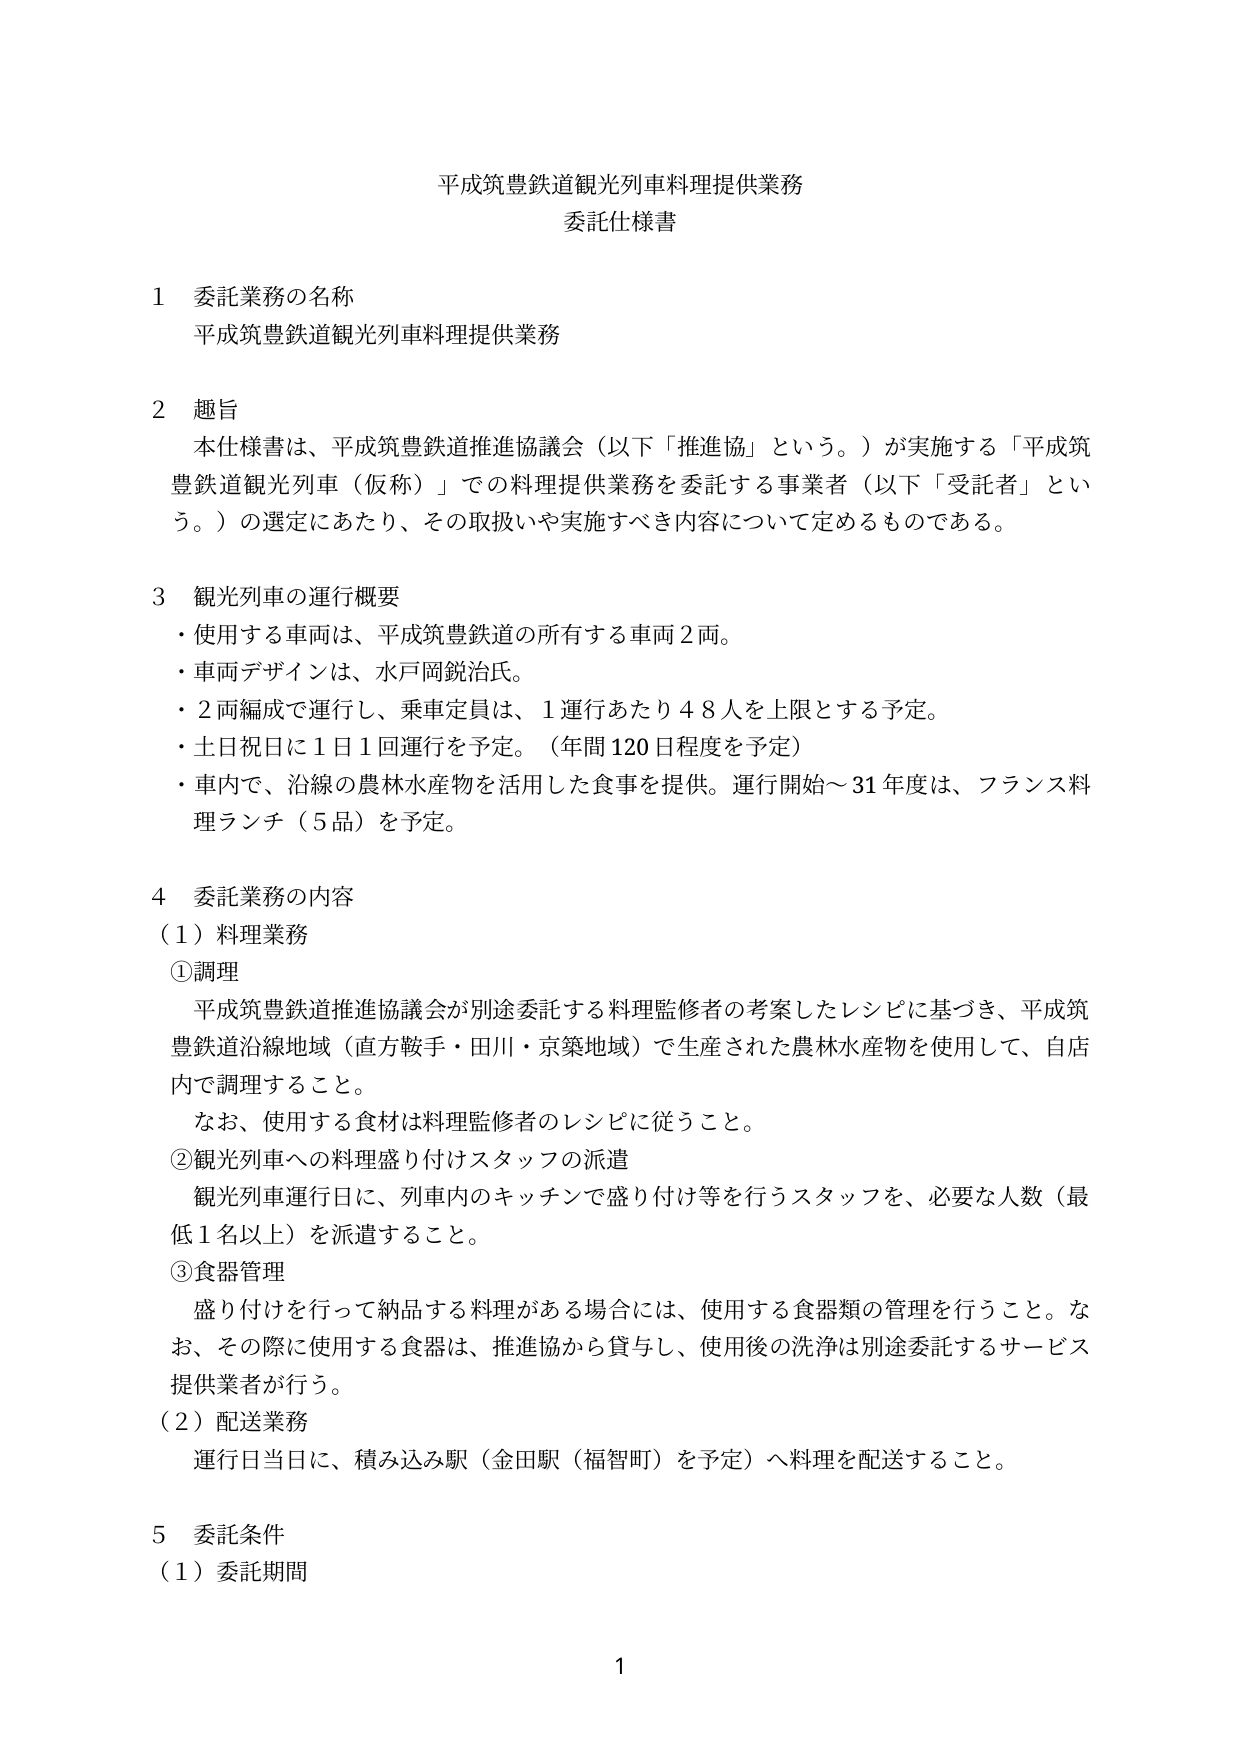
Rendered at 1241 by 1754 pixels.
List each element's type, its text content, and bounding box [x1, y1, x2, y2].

text ①調理 [148, 952, 1092, 989]
text ２ 趣旨 [148, 389, 1092, 427]
text （２）配送業務 [148, 1402, 1092, 1439]
text ・土日祝日に１日１回運行を予定。（年間120日程度を予定） [171, 727, 1092, 764]
text ・２両編成で運行し、乗車定員は、１運行あたり４８人を上限とする予定。 [171, 689, 1092, 727]
text 運行日当日に、積み込み駅（金田駅（福智町）を予定）へ料理を配送すること。 [148, 1439, 1092, 1477]
text 平成筑豊鉄道観光列車料理提供業務 [148, 164, 1092, 202]
text ・車両デザインは、水戸岡鋭治氏。 [171, 652, 1092, 689]
text ３ 観光列車の運行概要 [148, 577, 1092, 614]
text ５ 委託条件 [148, 1514, 1092, 1552]
text なお、使用する食材は料理監修者のレシピに従うこと。 [148, 1102, 1092, 1139]
text 本仕様書は、平成筑豊鉄道推進協議会（以下「推進協」という。）が実施する「平成筑豊鉄道観光列車（仮称）」での料理提供業務を委託する事業者（以下「受託者」という。）の選定にあたり、その取扱いや実施すべき内容について定めるものである。 [171, 427, 1092, 539]
text 平成筑豊鉄道推進協議会が別途委託する料理監修者の考案したレシピに基づき、平成筑豊鉄道沿線地域（直方鞍手・田川・京築地域）で生産された農林水産物を使用して、自店内で調理すること。 [148, 989, 1092, 1102]
text ・車内で、沿線の農林水産物を活用した食事を提供。運行開始～31年度は、フランス料理ランチ（５品）を予定。 [171, 764, 1092, 839]
text ・使用する車両は、平成筑豊鉄道の所有する車両２両。 [171, 614, 1092, 652]
text １ 委託業務の名称 [148, 277, 1092, 314]
text 平成筑豊鉄道観光列車料理提供業務 [171, 314, 1092, 352]
text ②観光列車への料理盛り付けスタッフの派遣 [148, 1139, 1092, 1177]
text 盛り付けを行って納品する料理がある場合には、使用する食器類の管理を行うこと。なお、その際に使用する食器は、推進協から貸与し、使用後の洗浄は別途委託するサービス提供業者が行う。 [148, 1289, 1092, 1402]
text 観光列車運行日に、列車内のキッチンで盛り付け等を行うスタッフを、必要な人数（最低１名以上）を派遣すること。 [171, 1177, 1092, 1252]
text ③食器管理 [148, 1252, 1092, 1289]
text ４ 委託業務の内容 [148, 877, 1092, 914]
text （１）委託期間 [148, 1552, 1092, 1589]
text （１）料理業務 [148, 914, 1092, 952]
text 委託仕様書 [148, 202, 1092, 239]
